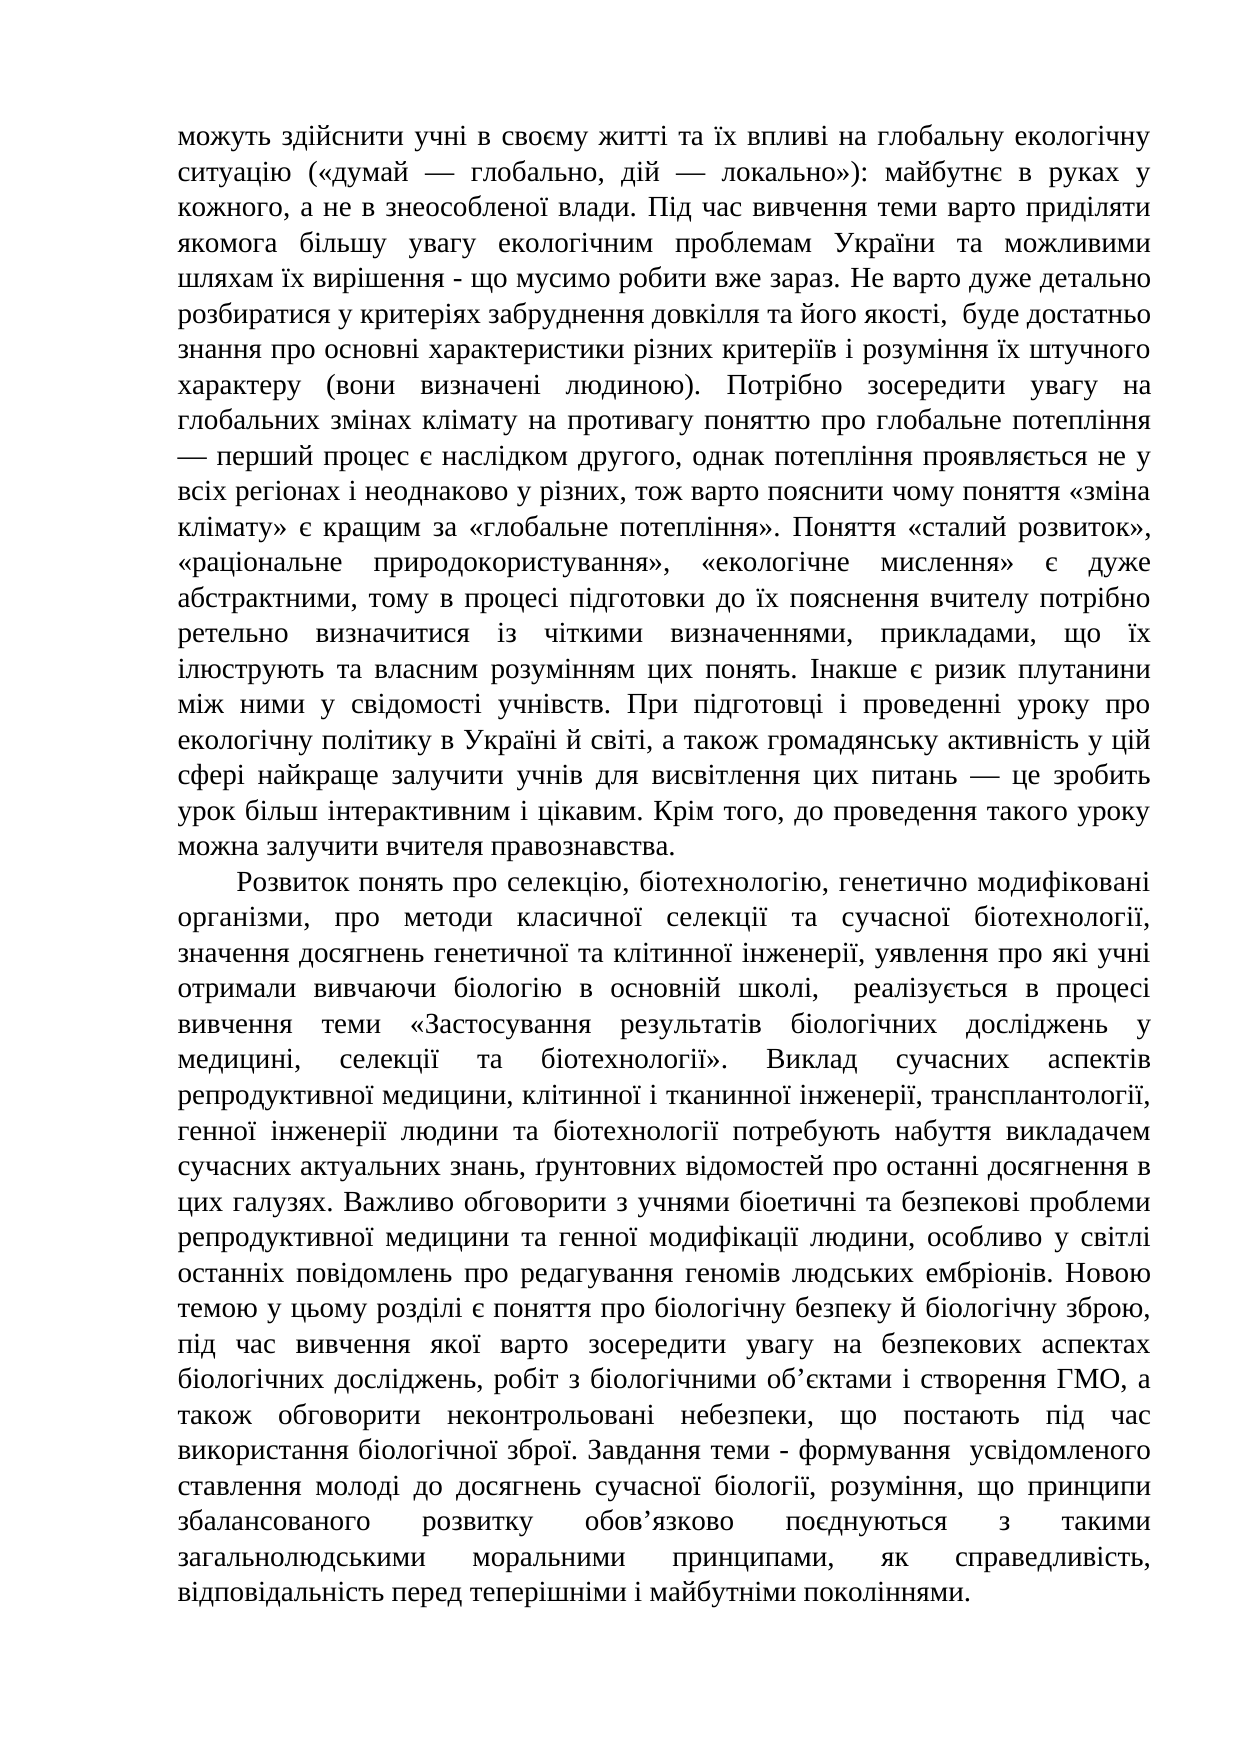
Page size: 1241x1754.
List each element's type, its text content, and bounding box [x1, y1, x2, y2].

text Розвиток понять про селекцію, біотехнологію, генетично модифіковані організми, про методи класичної селекції та сучасної біотехнології, значення досягнень генетичної та клітинної інженерії, уявлення про які учні отримали вивчаючи біологію в основній школі, реалізується в процесі вивчення теми «Застосування результатів біологічних досліджень у медицині, селекції та біотехнології». Виклад сучасних аспектів репродуктивної медицини, клітинної і тканинної інженерії, трансплантології, генної інженерії людини та біотехнології потребують набуття викладачем сучасних актуальних знань, ґрунтовних відомостей про останні досягнення в цих галузях. Важливо обговорити з учнями біоетичні та безпекові проблеми репродуктивної медицини та генної модифікації людини, особливо у світлі останніх повідомлень про редагування геномів людських ембріонів. Новою темою у цьому розділі є поняття про біологічну безпеку й біологічну зброю, під час вивчення якої варто зосередити увагу на безпекових аспектах біологічних досліджень, робіт з біологічними об’єктами і створення ГМО, а також обговорити неконтрольовані небезпеки, що постають під час використання біологічної зброї. Завдання теми - формування усвідомленого ставлення молоді до досягнень сучасної біології, розуміння, що принципи збалансованого розвитку обов’язково поєднуються з такими загальнолюдськими моральними принципами, як справедливість, відповідальність перед теперішніми і майбутніми поколіннями. [177, 864, 1152, 1608]
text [177, 118, 1152, 862]
